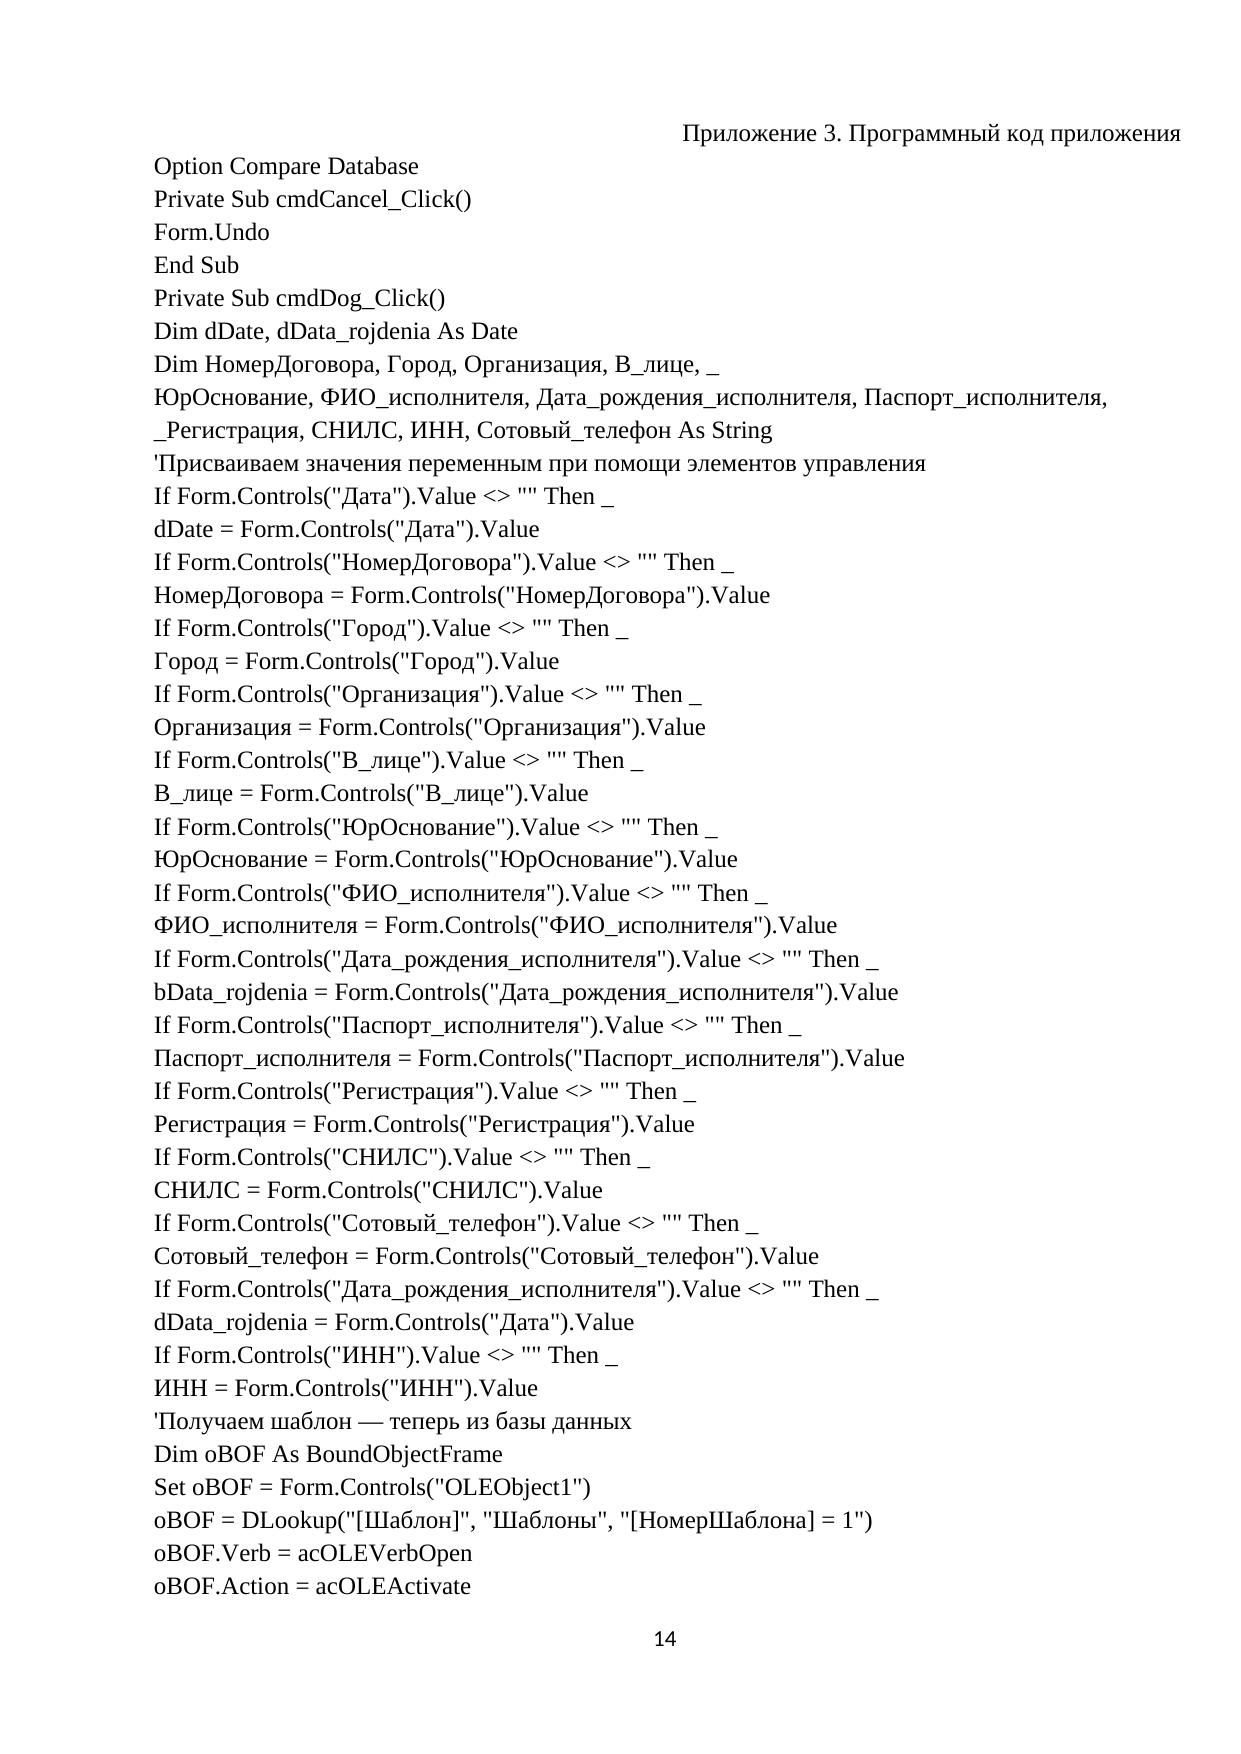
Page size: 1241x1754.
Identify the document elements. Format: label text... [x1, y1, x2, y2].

text 'Получаем шаблон — теперь из базы данных [154, 1406, 1175, 1435]
text Приложение 3. Программный код приложения [148, 118, 1181, 147]
text В_лице = Form.Controls("В_лице").Value [154, 778, 1175, 807]
text Private Sub cmdDog_Click() [154, 283, 1175, 312]
text Город = Form.Controls("Город").Value [154, 646, 1175, 675]
text If Form.Controls("Город").Value <> "" Then _ [154, 613, 1175, 642]
text ФИО_исполнителя = Form.Controls("ФИО_исполнителя").Value [154, 911, 1175, 939]
text СНИЛС = Form.Controls("СНИЛС").Value [154, 1175, 1175, 1203]
text oBOF.Action = acOLEActivate [154, 1571, 1175, 1600]
text If Form.Controls("Сотовый_телефон").Value <> "" Then _ [154, 1208, 1175, 1237]
text If Form.Controls("Организация").Value <> "" Then _ [154, 679, 1175, 708]
text Dim oBOF As BoundObjectFrame [154, 1439, 1175, 1468]
text НомерДоговора = Form.Controls("НомерДоговора").Value [154, 580, 1175, 609]
text If Form.Controls("В_лице").Value <> "" Then _ [154, 746, 1175, 774]
text If Form.Controls("ФИО_исполнителя").Value <> "" Then _ [154, 878, 1175, 906]
text Регистрация = Form.Controls("Регистрация").Value [154, 1109, 1175, 1137]
text If Form.Controls("Регистрация").Value <> "" Then _ [154, 1076, 1175, 1104]
text Private Sub cmdCancel_Click() [154, 184, 1175, 213]
text Паспорт_исполнителя = Form.Controls("Паспорт_исполнителя").Value [154, 1043, 1175, 1071]
text 'Присваиваем значения переменным при помощи элементов управления [154, 448, 1175, 477]
text ЮрОснование = Form.Controls("ЮрОснование").Value [154, 844, 1175, 873]
text End Sub [154, 250, 1175, 279]
text dDate = Form.Controls("Дата").Value [154, 514, 1175, 543]
text bData_rojdenia = Form.Controls("Дата_рождения_исполнителя").Value [154, 977, 1175, 1005]
text Организация = Form.Controls("Организация").Value [154, 712, 1175, 741]
text Dim dDate, dData_rojdenia As Date [154, 316, 1175, 345]
text Сотовый_телефон = Form.Controls("Сотовый_телефон").Value [154, 1241, 1175, 1269]
text If Form.Controls("Дата").Value <> "" Then _ [154, 481, 1175, 510]
text ЮрОснование, ФИО_исполнителя, Дата_рождения_исполнителя, Паспорт_исполнителя, _Регистрация, СНИЛС, ИНН, Сотовый_телефон As String [154, 382, 1175, 444]
text ИНН = Form.Controls("ИНН").Value [154, 1373, 1175, 1402]
text oBOF.Verb = acOLEVerbOpen [154, 1538, 1175, 1567]
text If Form.Controls("ЮрОснование").Value <> "" Then _ [154, 812, 1175, 840]
text Dim НомерДоговора, Город, Организация, В_лице, _ [154, 349, 1175, 378]
text dData_rojdenia = Form.Controls("Дата").Value [154, 1307, 1175, 1336]
text If Form.Controls("Дата_рождения_исполнителя").Value <> "" Then _ [154, 944, 1175, 972]
text If Form.Controls("НомерДоговора").Value <> "" Then _ [154, 547, 1175, 576]
text If Form.Controls("СНИЛС").Value <> "" Then _ [154, 1142, 1175, 1171]
text If Form.Controls("ИНН").Value <> "" Then _ [154, 1340, 1175, 1369]
text If Form.Controls("Паспорт_исполнителя").Value <> "" Then _ [154, 1010, 1175, 1038]
text If Form.Controls("Дата_рождения_исполнителя").Value <> "" Then _ [154, 1274, 1175, 1303]
text Set oBOF = Form.Controls("OLEObject1") [154, 1472, 1175, 1501]
text Option Compare Database [154, 151, 1175, 180]
text oBOF = DLookup("[Шаблон]", "Шаблоны", "[НомерШаблона] = 1") [154, 1505, 1175, 1534]
text Form.Undo [154, 217, 1175, 246]
